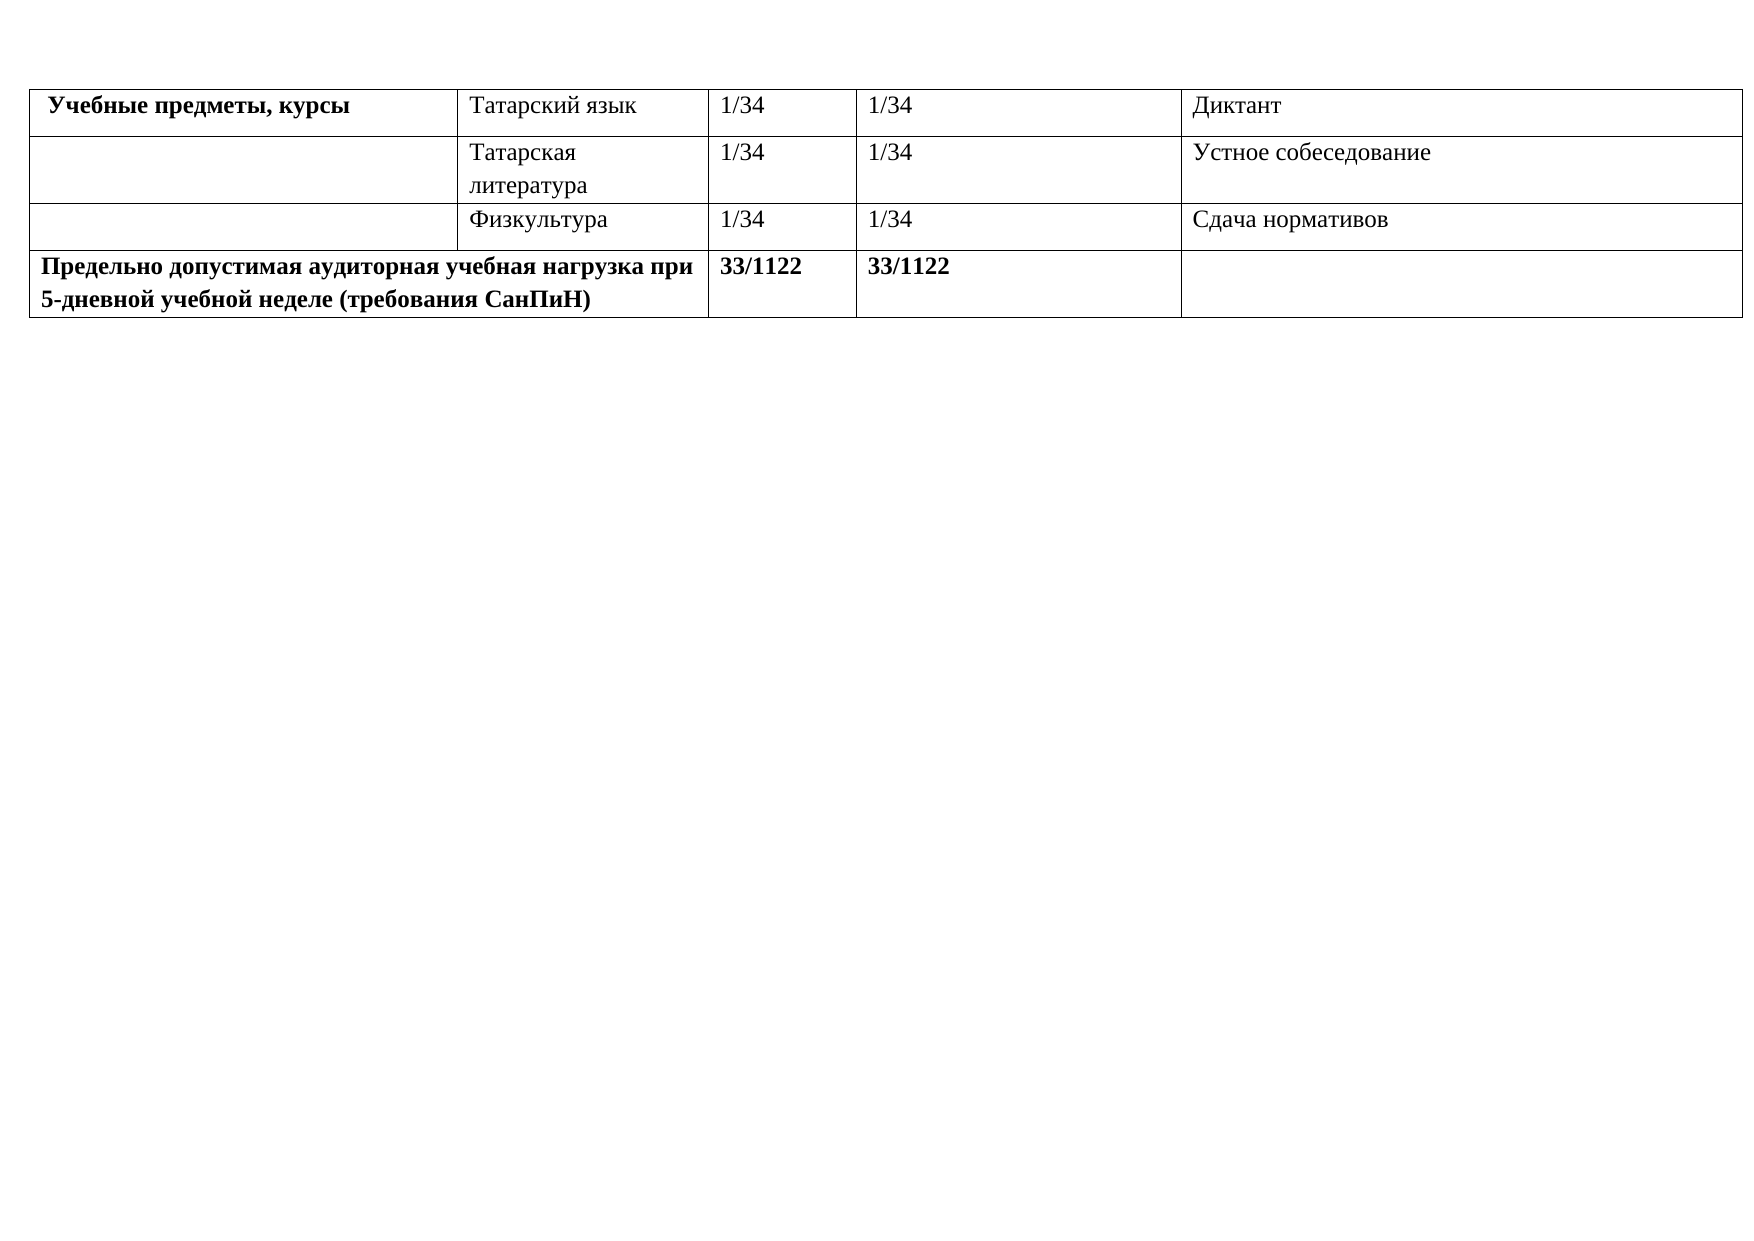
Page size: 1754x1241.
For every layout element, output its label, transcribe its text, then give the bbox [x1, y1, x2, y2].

table_cell 1/34 [857, 90, 1181, 136]
table_cell [1182, 251, 1742, 317]
table_cell 1/34 [857, 137, 1181, 203]
table_cell Физкультура [458, 204, 708, 250]
table_cell Предельно допустимая аудиторная учебная нагрузка при 5-дневной учебной неделе (требования СанПиН) [30, 251, 708, 317]
table_cell 33/1122 [709, 251, 856, 317]
table_cell Устное собеседование [1182, 137, 1742, 203]
table_cell 33/1122 [857, 251, 1181, 317]
table_cell Диктант [1182, 90, 1742, 136]
table_cell Сдача нормативов [1182, 204, 1742, 250]
table_cell 1/34 [709, 90, 856, 136]
table_cell Учебные предметы, курсы [30, 90, 457, 136]
table_cell 1/34 [709, 137, 856, 203]
table_cell Татарская литература [458, 137, 708, 203]
table_cell [30, 137, 457, 203]
table_cell [30, 204, 457, 250]
table_cell 1/34 [857, 204, 1181, 250]
table_cell 1/34 [709, 204, 856, 250]
table_cell Татарский язык [458, 90, 708, 136]
